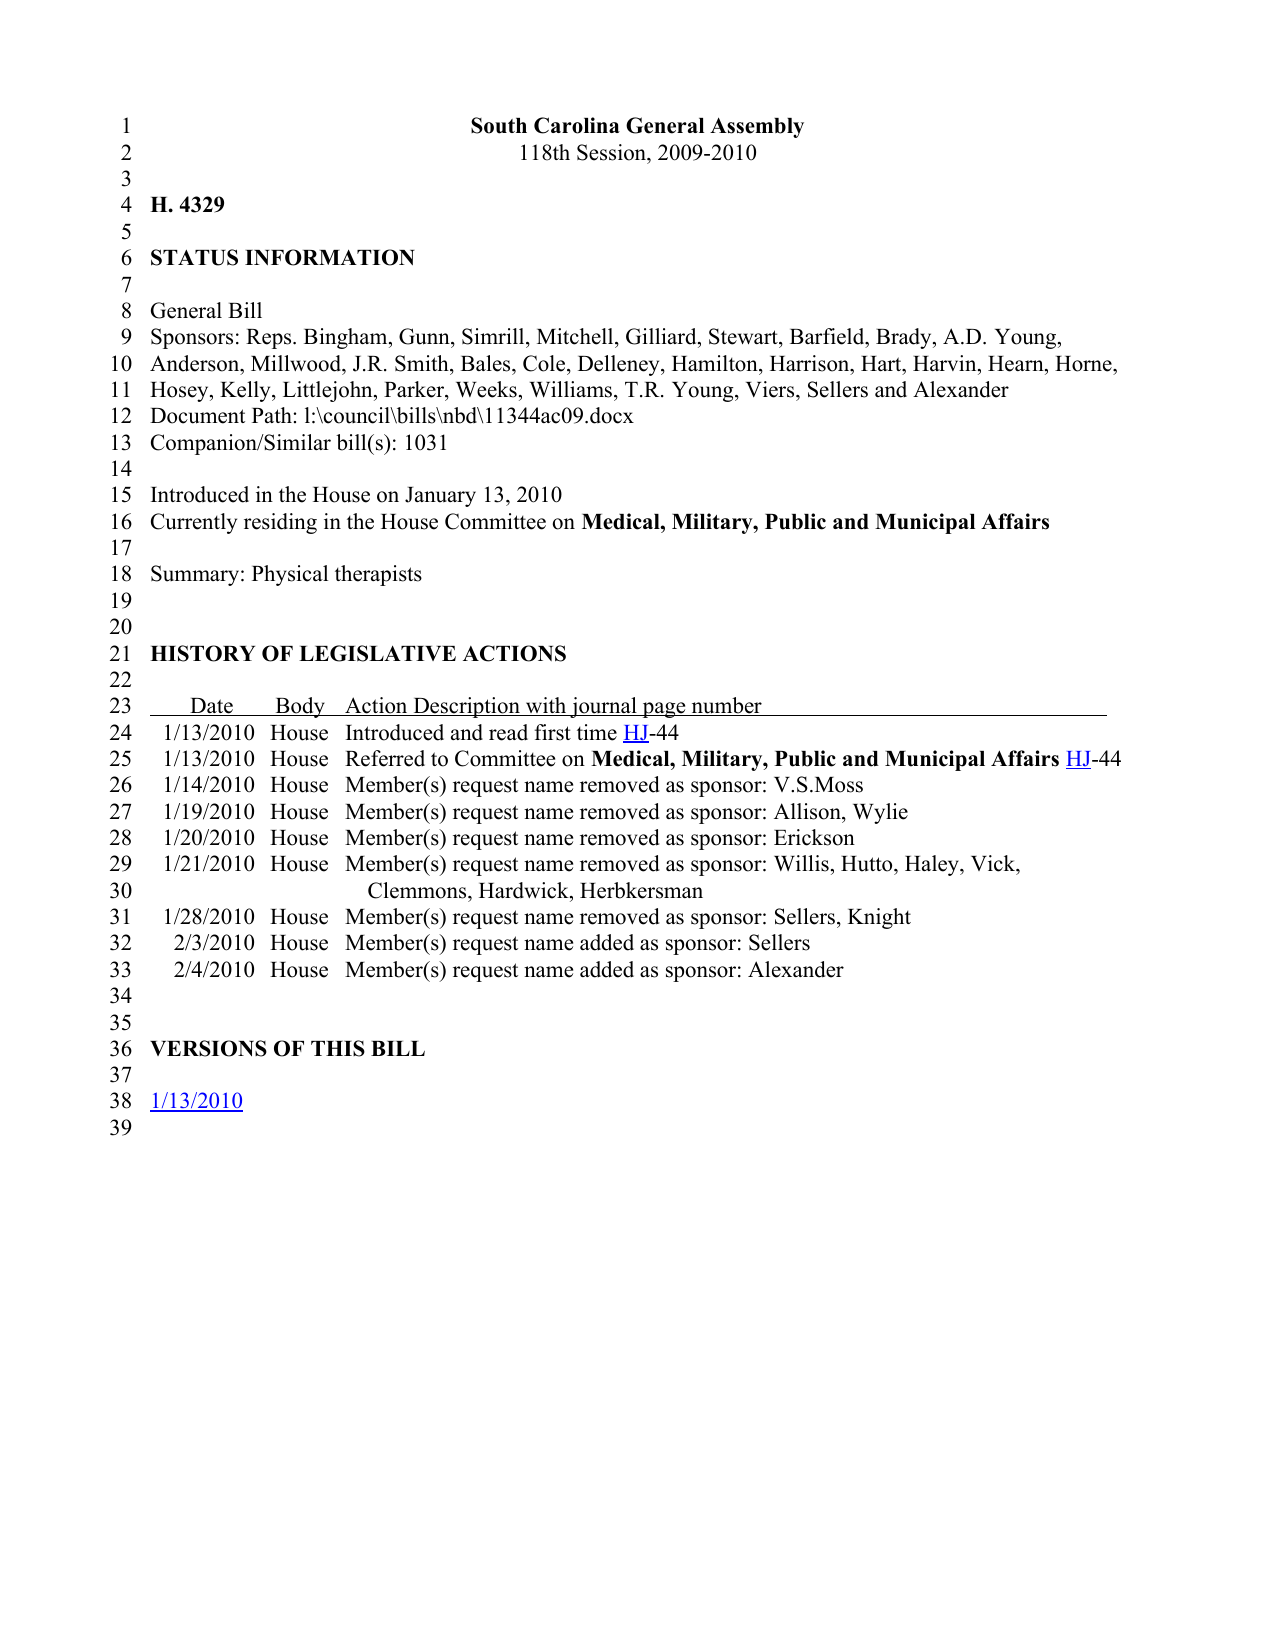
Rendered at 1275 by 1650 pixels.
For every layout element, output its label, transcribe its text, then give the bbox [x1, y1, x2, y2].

text 1/13/2010 House Referred to Committee on Medical, Military, Public and Municipal Affairs HJ-44 [150, 745, 1125, 771]
text 1/20/2010 House Member(s) request name removed as sponsor: Erickson [150, 824, 1125, 850]
text Companion/Similar bill(s): 1031 [150, 429, 1125, 455]
text Date Body Action Description with journal page number [150, 692, 1125, 719]
text VERSIONS OF THIS BILL [150, 1035, 1125, 1061]
text 2/4/2010 House Member(s) request name added as sponsor: Alexander [150, 956, 1125, 982]
text 1/13/2010 House Introduced and read first time HJ-44 [150, 719, 1125, 745]
text 1/14/2010 House Member(s) request name removed as sponsor: V.S.Moss [150, 771, 1125, 798]
text General Bill [150, 297, 1125, 323]
text Summary: Physical therapists [150, 561, 1125, 587]
text South Carolina General Assembly [150, 112, 1125, 139]
text 1/19/2010 House Member(s) request name removed as sponsor: Allison, Wylie [150, 798, 1125, 824]
text H. 4329 [150, 192, 1125, 218]
text Currently residing in the House Committee on Medical, Military, Public and Municipal Affairs [150, 508, 1125, 534]
text 1/28/2010 House Member(s) request name removed as sponsor: Sellers, Knight [150, 903, 1125, 929]
text Sponsors: Reps. Bingham, Gunn, Simrill, Mitchell, Gilliard, Stewart, Barfield, Brady, A.D. Young, Anderson, Millwood, J.R. Smith, Bales, Cole, Delleney, Hamilton, Harrison, Hart, Harvin, Hearn, Horne, Hosey, Kelly, Littlejohn, Parker, Weeks, Williams, T.R. Young, Viers, Sellers and Alexander [150, 323, 1125, 402]
text Document Path: l:\council\bills\nbd\11344ac09.docx [150, 402, 1125, 429]
text 118th Session, 2009-2010 [150, 139, 1125, 165]
text 2/3/2010 House Member(s) request name added as sponsor: Sellers [150, 929, 1125, 956]
text 1/21/2010 House Member(s) request name removed as sponsor: Willis, Hutto, Haley, Vick, Clemmons, Hardwick, Herbkersman [150, 850, 1125, 903]
text STATUS INFORMATION [150, 244, 1125, 271]
text 1/13/2010 [150, 1088, 1125, 1114]
text Introduced in the House on January 13, 2010 [150, 481, 1125, 508]
text HISTORY OF LEGISLATIVE ACTIONS [150, 639, 1125, 666]
